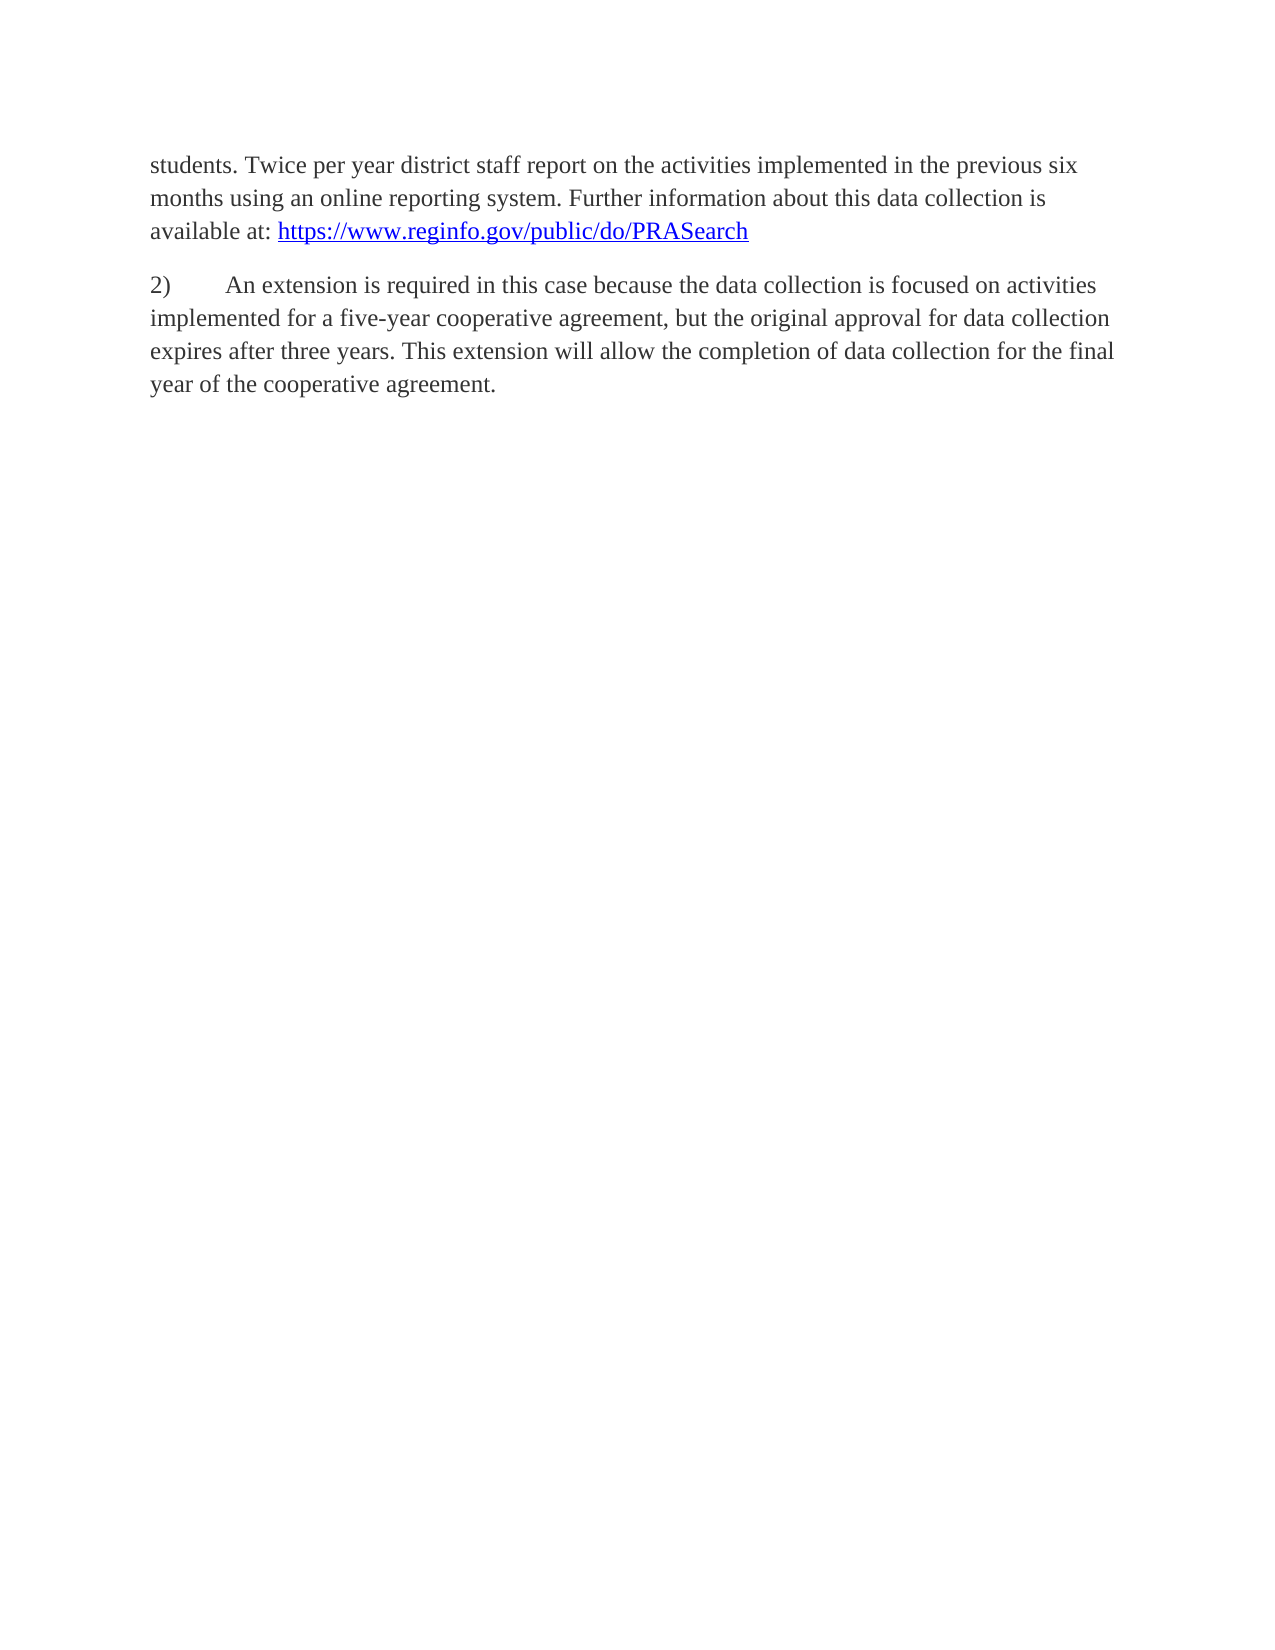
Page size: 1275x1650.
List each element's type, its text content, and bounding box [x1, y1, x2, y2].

text 2) An extension is required in this case because the data collection is focused on activities implemented for a five-year cooperative agreement, but the original approval for data collection expires after three years. This extension will allow the completion of data collection for the final year of the cooperative agreement. [150, 270, 1125, 398]
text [150, 150, 1125, 245]
